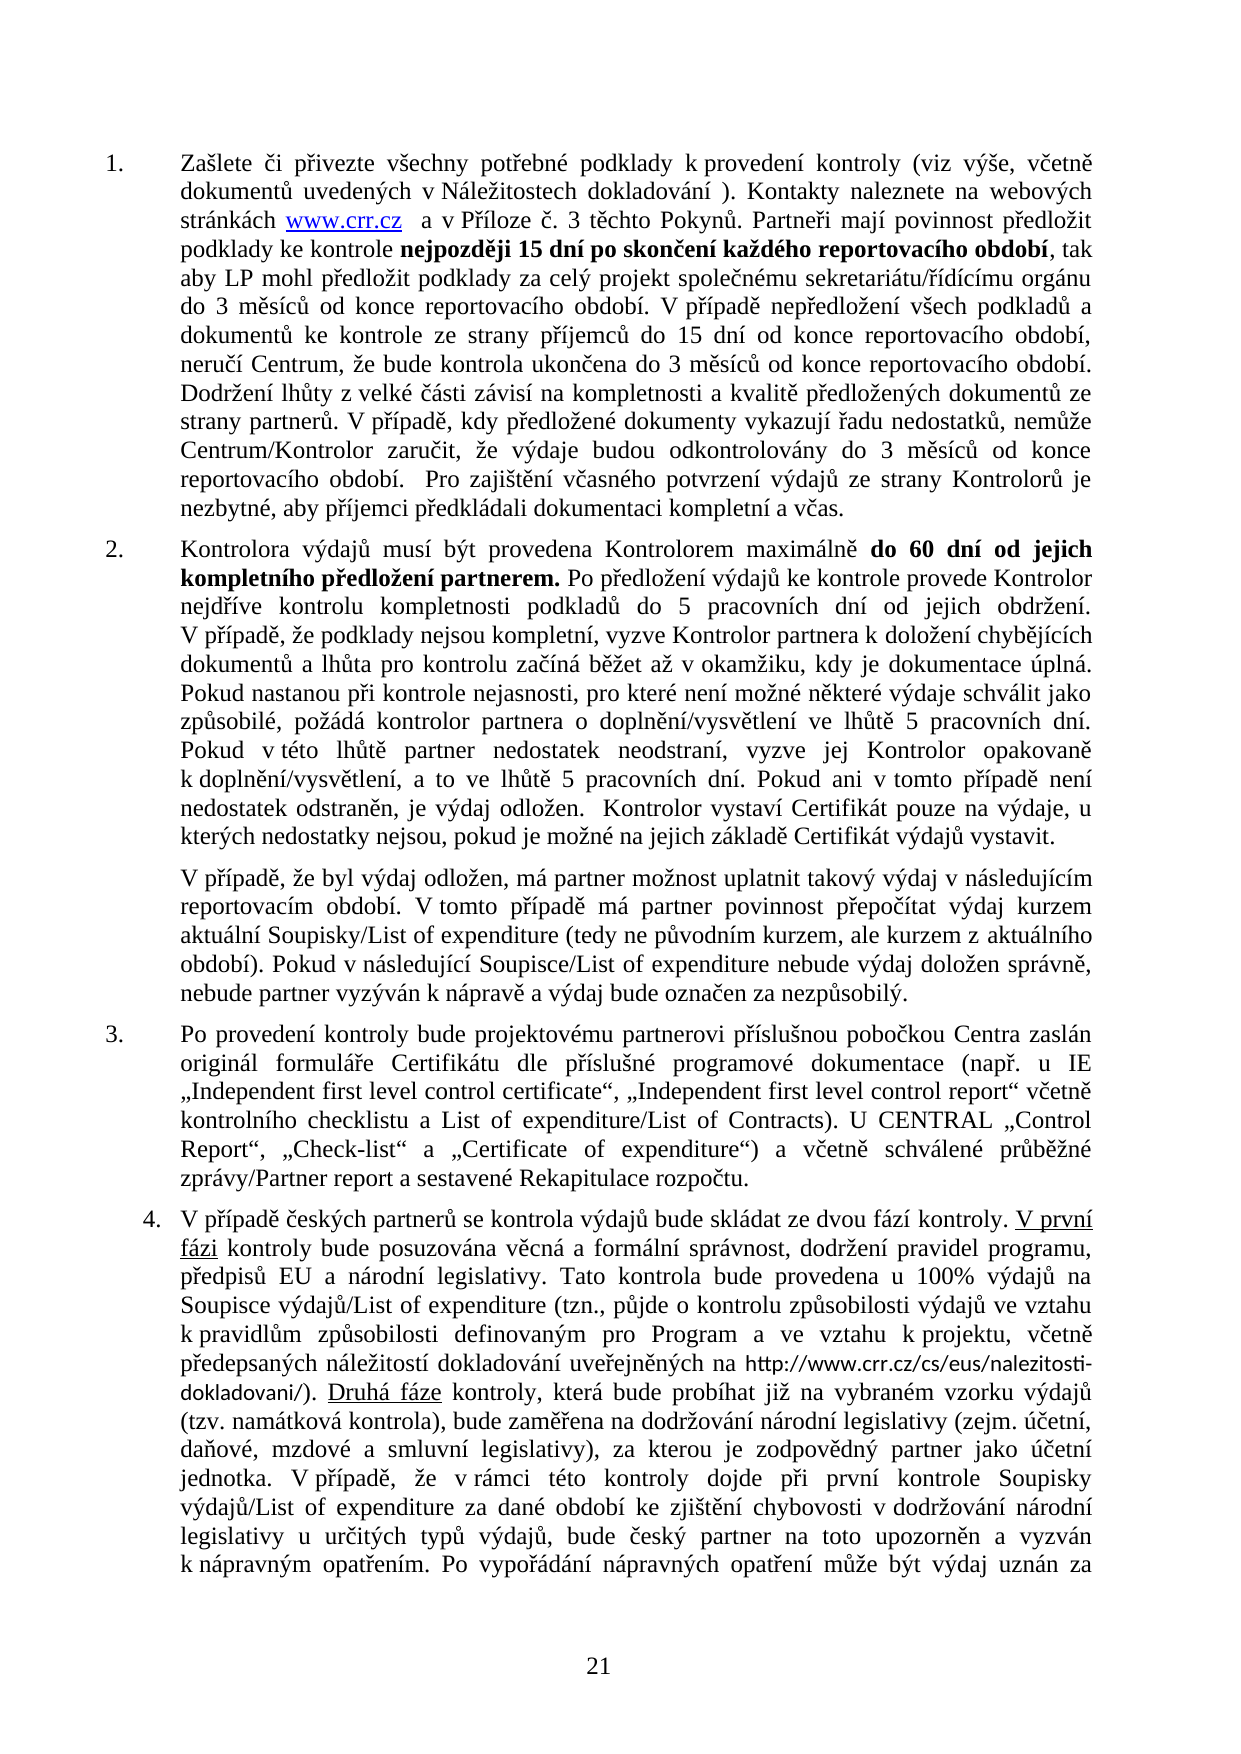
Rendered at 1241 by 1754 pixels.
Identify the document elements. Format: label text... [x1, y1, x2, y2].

list Po provedení kontroly bude projektovému partnerovi příslušnou pobočkou Centra zaslán originál formuláře Certifikátu dle příslušné programové dokumentace (např. u IE „Independent first level control certificate“, „Independent first level control report“ včetně kontrolního checklistu a List of expenditure/List of Contracts). U CENTRAL „Control Report“, „Check-list“ a „Certificate of expenditure“) a včetně schválené průběžné zprávy/Partner report a sestavené Rekapitulace rozpočtu. [105, 1019, 1092, 1191]
list Zašlete či přivezte všechny potřebné podklady k provedení kontroly (viz výše, včetně dokumentů uvedených v Náležitostech dokladování ). Kontakty naleznete na webových stránkách www.crr.cz a v Příloze č. 3 těchto Pokynů. Partneři mají povinnost předložit podklady ke kontrole nejpozději 15 dní po skončení každého reportovacího období, tak aby LP mohl předložit podklady za celý projekt společnému sekretariátu/řídícímu orgánu do 3 měsíců od konce reportovacího období. V případě nepředložení všech podkladů a dokumentů ke kontrole ze strany příjemců do 15 dní od konce reportovacího období, neručí Centrum, že bude kontrola ukončena do 3 měsíců od konce reportovacího období. Dodržení lhůty z velké části závisí na kompletnosti a kvalitě předložených dokumentů ze strany partnerů. V případě, kdy předložené dokumenty vykazují řadu nedostatků, nemůže Centrum/Kontrolor zaručit, že výdaje budou odkontrolovány do 3 měsíců od konce reportovacího období. Pro zajištění včasného potvrzení výdajů ze strany Kontrolorů je nezbytné, aby příjemci předkládali dokumentaci kompletní a včas. [105, 148, 1092, 521]
list Kontrolora výdajů musí být provedena Kontrolorem maximálně do 60 dní od jejich kompletního předložení partnerem. Po předložení výdajů ke kontrole provede Kontrolor nejdříve kontrolu kompletnosti podkladů do 5 pracovních dní od jejich obdržení. V případě, že podklady nejsou kompletní, vyzve Kontrolor partnera k doložení chybějících dokumentů a lhůta pro kontrolu začíná běžet až v okamžiku, kdy je dokumentace úplná. Pokud nastanou při kontrole nejasnosti, pro které není možné některé výdaje schválit jako způsobilé, požádá kontrolor partnera o doplnění/vysvětlení ve lhůtě 5 pracovních dní. Pokud v této lhůtě partner nedostatek neodstraní, vyzve jej Kontrolor opakovaně k doplnění/vysvětlení, a to ve lhůtě 5 pracovních dní. Pokud ani v tomto případě není nedostatek odstraněn, je výdaj odložen. Kontrolor vystaví Certifikát pouze na výdaje, u kterých nedostatky nejsou, pokud je možné na jejich základě Certifikát výdajů vystavit. [105, 534, 1092, 850]
text V případě, že byl výdaj odložen, má partner možnost uplatnit takový výdaj v následujícím reportovacím období. V tomto případě má partner povinnost přepočítat výdaj kurzem aktuální Soupisky/List of expenditure (tedy ne původním kurzem, ale kurzem z aktuálního období). Pokud v následující Soupisce/List of expenditure nebude výdaj doložen správně, nebude partner vyzýván k nápravě a výdaj bude označen za nezpůsobilý. [180, 863, 1092, 1006]
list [143, 1204, 1092, 1578]
